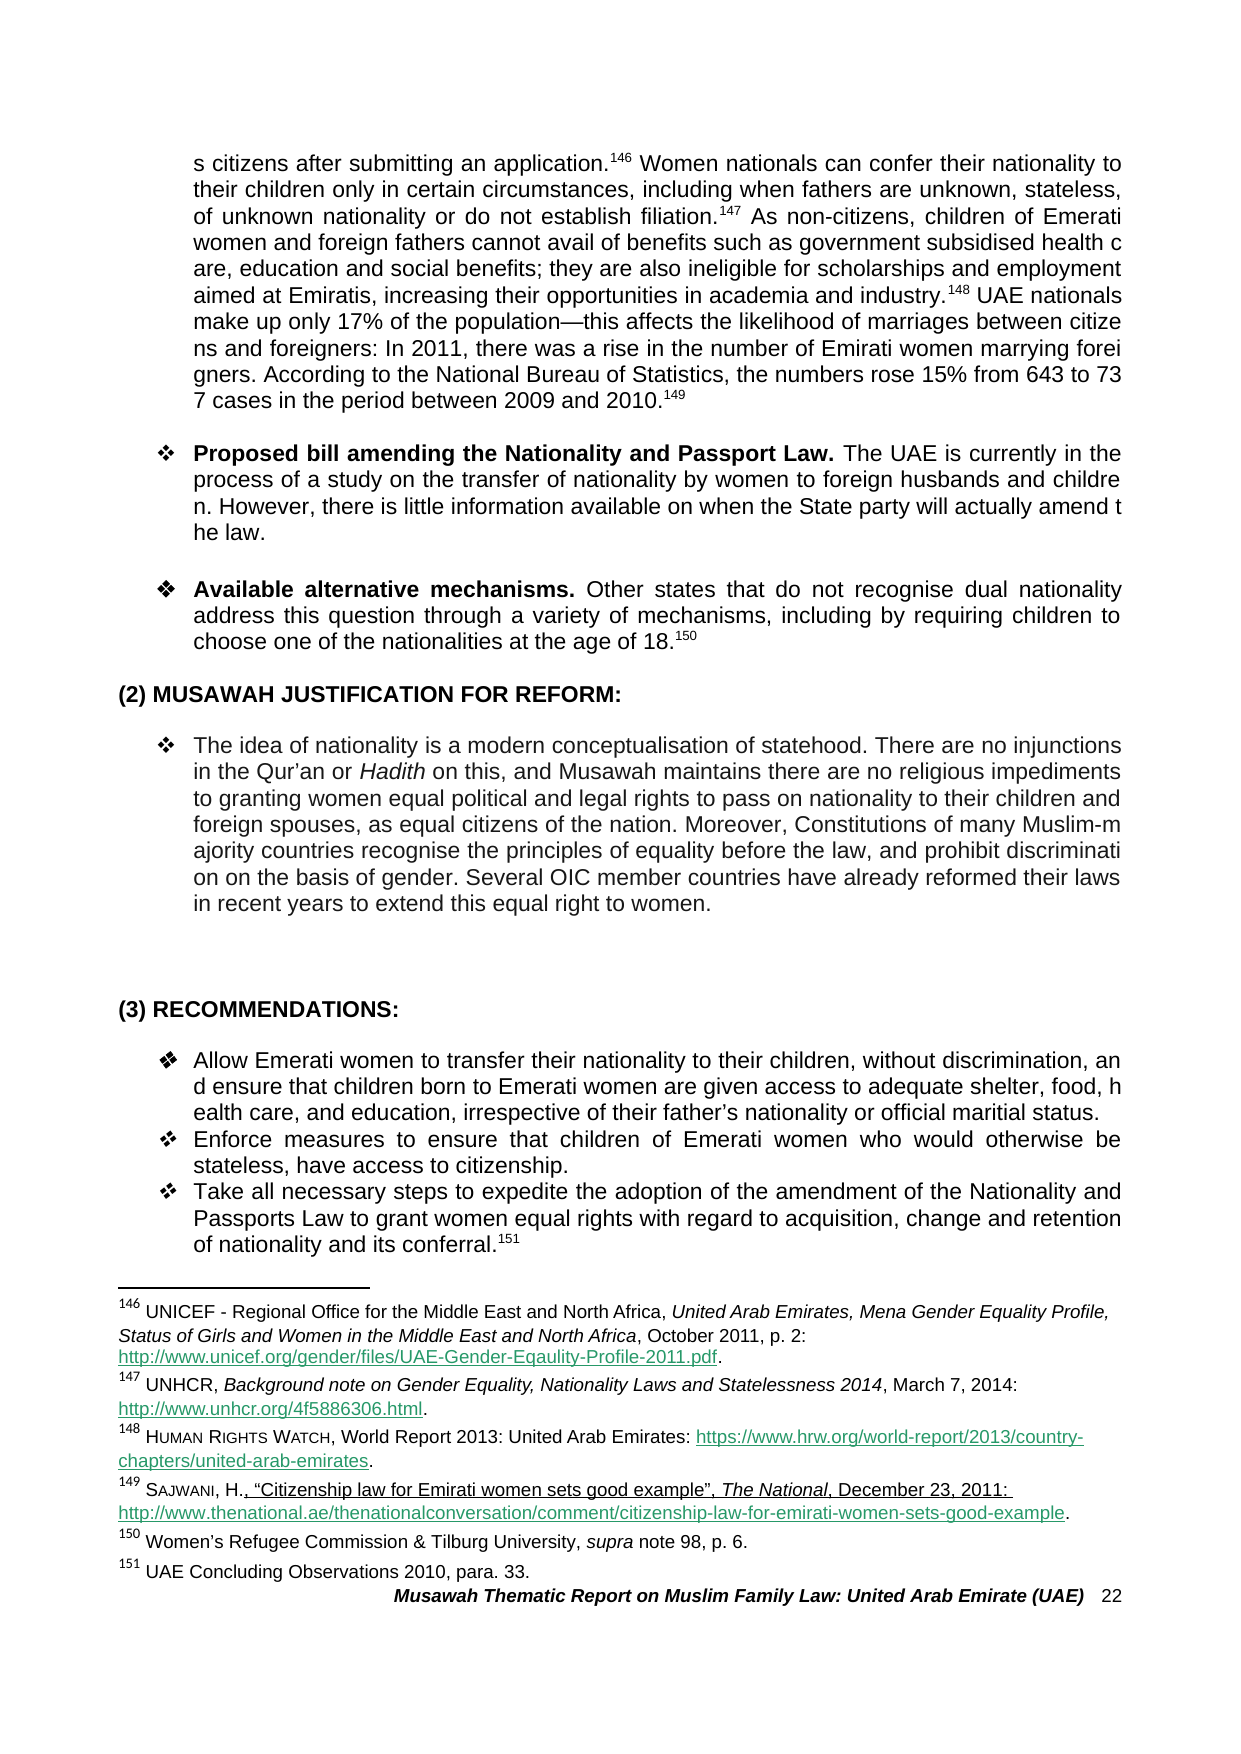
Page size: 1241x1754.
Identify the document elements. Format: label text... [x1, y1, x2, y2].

list The idea of nationality is a modern conceptualisation of statehood. There are no injunctions in the Qur’an or Hadith on this, and Musawah maintains there are no religious impediments to granting women equal political and legal rights to pass on nationality to their children and foreign spouses, as equal citizens of the nation. Moreover, Constitutions of many Muslim-majority countries recognise the principles of equality before the law, and prohibit discrimination on the basis of gender. Several OIC member countries have already reformed their laws in recent years to extend this equal right to women. [156, 732, 1122, 916]
list Enforce measures to ensure that children of Emerati women who would otherwise be stateless, have access to citizenship. [156, 1126, 1122, 1178]
list Available alternative mechanisms. Other states that do not recognise dual nationality address this question through a variety of mechanisms, including by requiring children to choose one of the nationalities at the age of 18. [156, 576, 1122, 654]
list Allow Emerati women to transfer their nationality to their children, without discrimination, and ensure that children born to Emerati women are given access to adequate shelter, food, health care, and education, irrespective of their father’s nationality or official maritial status. [156, 1047, 1122, 1126]
list Take all necessary steps to expedite the adoption of the amendment of the Nationality and Passports Law to grant women equal rights with regard to acquisition, change and retention of nationality and its conferral. [156, 1178, 1122, 1257]
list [156, 150, 1122, 413]
list Proposed bill amending the Nationality and Passport Law. The UAE is currently in the process of a study on the transfer of nationality by women to foreign husbands and children. However, there is little information available on when the State party will actually amend the law. [156, 440, 1122, 545]
text (3) RECOMMENDATIONS: [118, 996, 1122, 1022]
text (2) MUSAWAH JUSTIFICATION FOR REFORM: [118, 681, 1122, 707]
